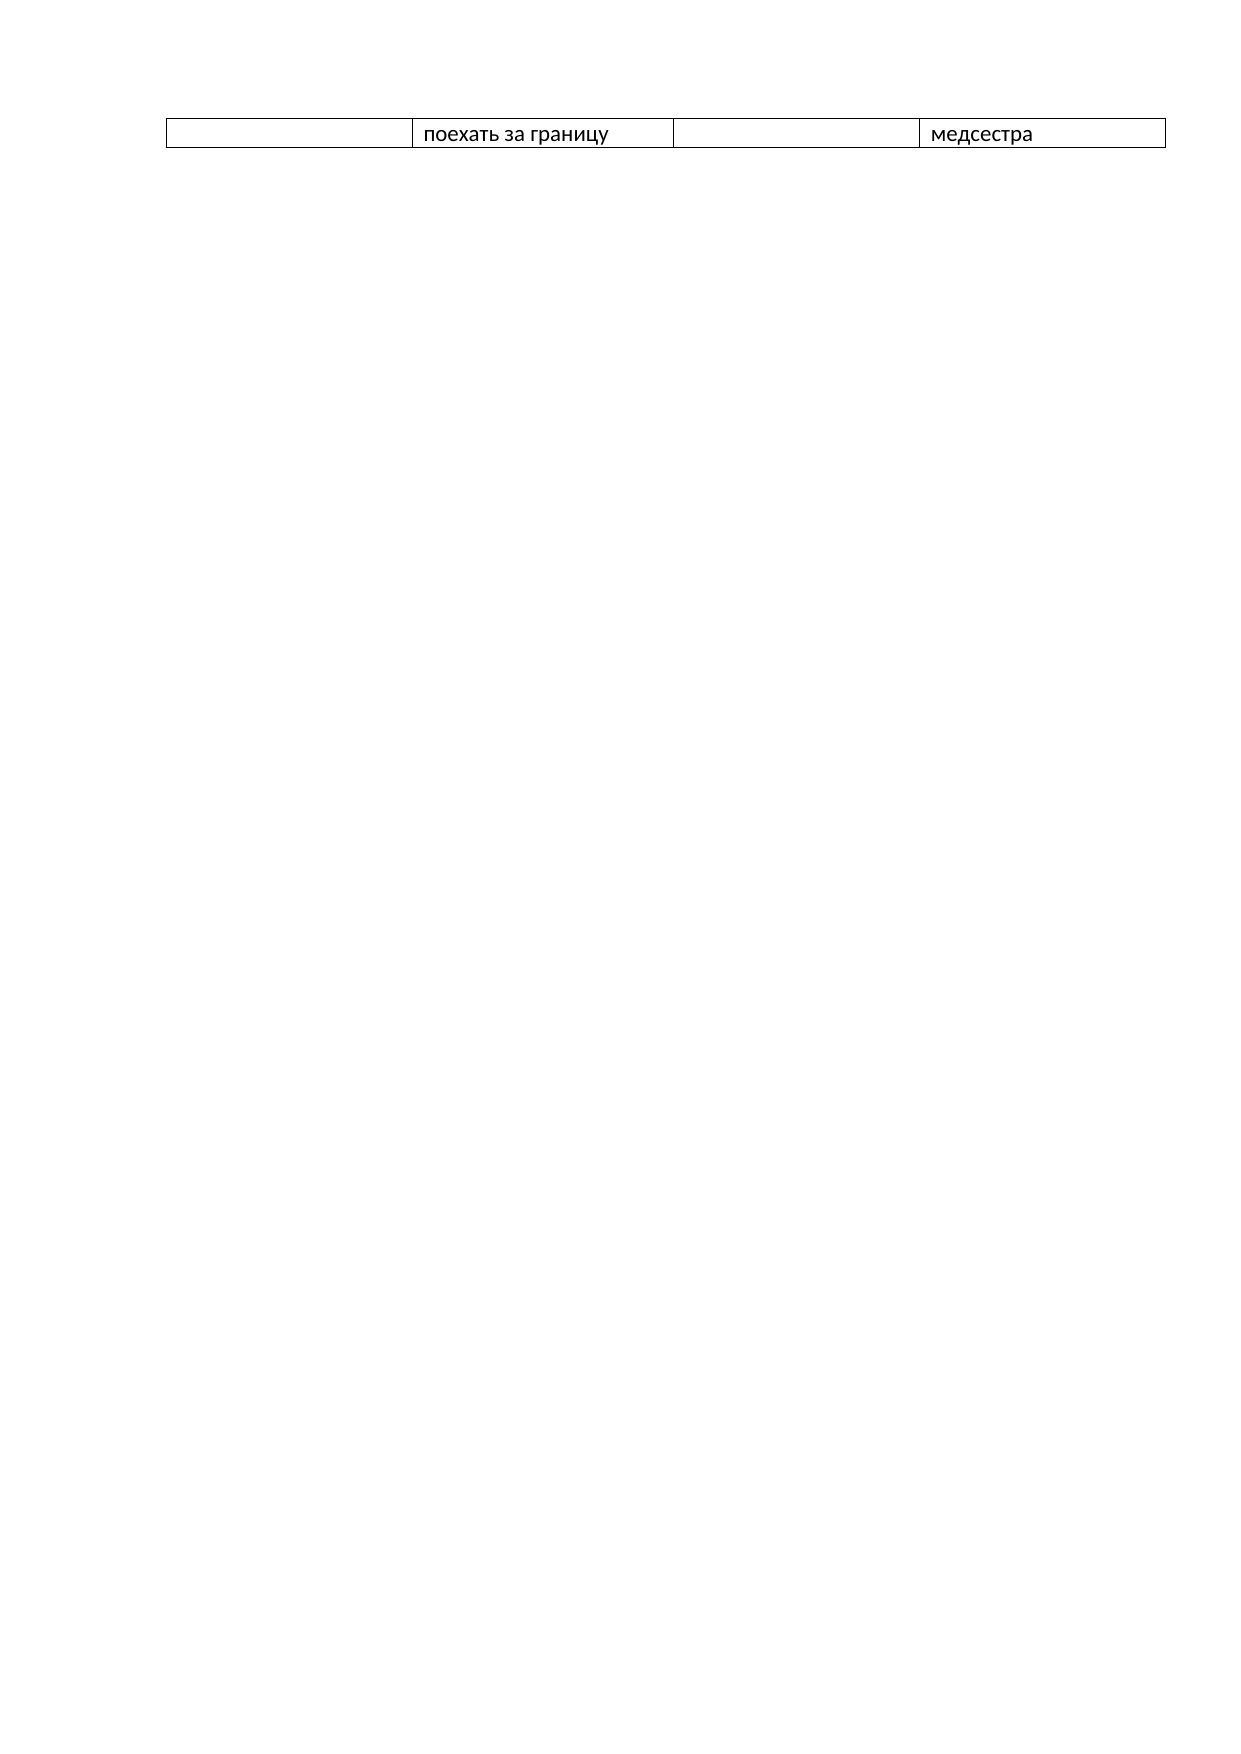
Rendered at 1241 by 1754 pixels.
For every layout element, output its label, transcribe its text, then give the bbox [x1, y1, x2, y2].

table_header поехать за границу [413, 119, 673, 147]
table_header [674, 119, 919, 147]
table_header медсестра [920, 119, 1165, 147]
table_header [167, 119, 412, 147]
